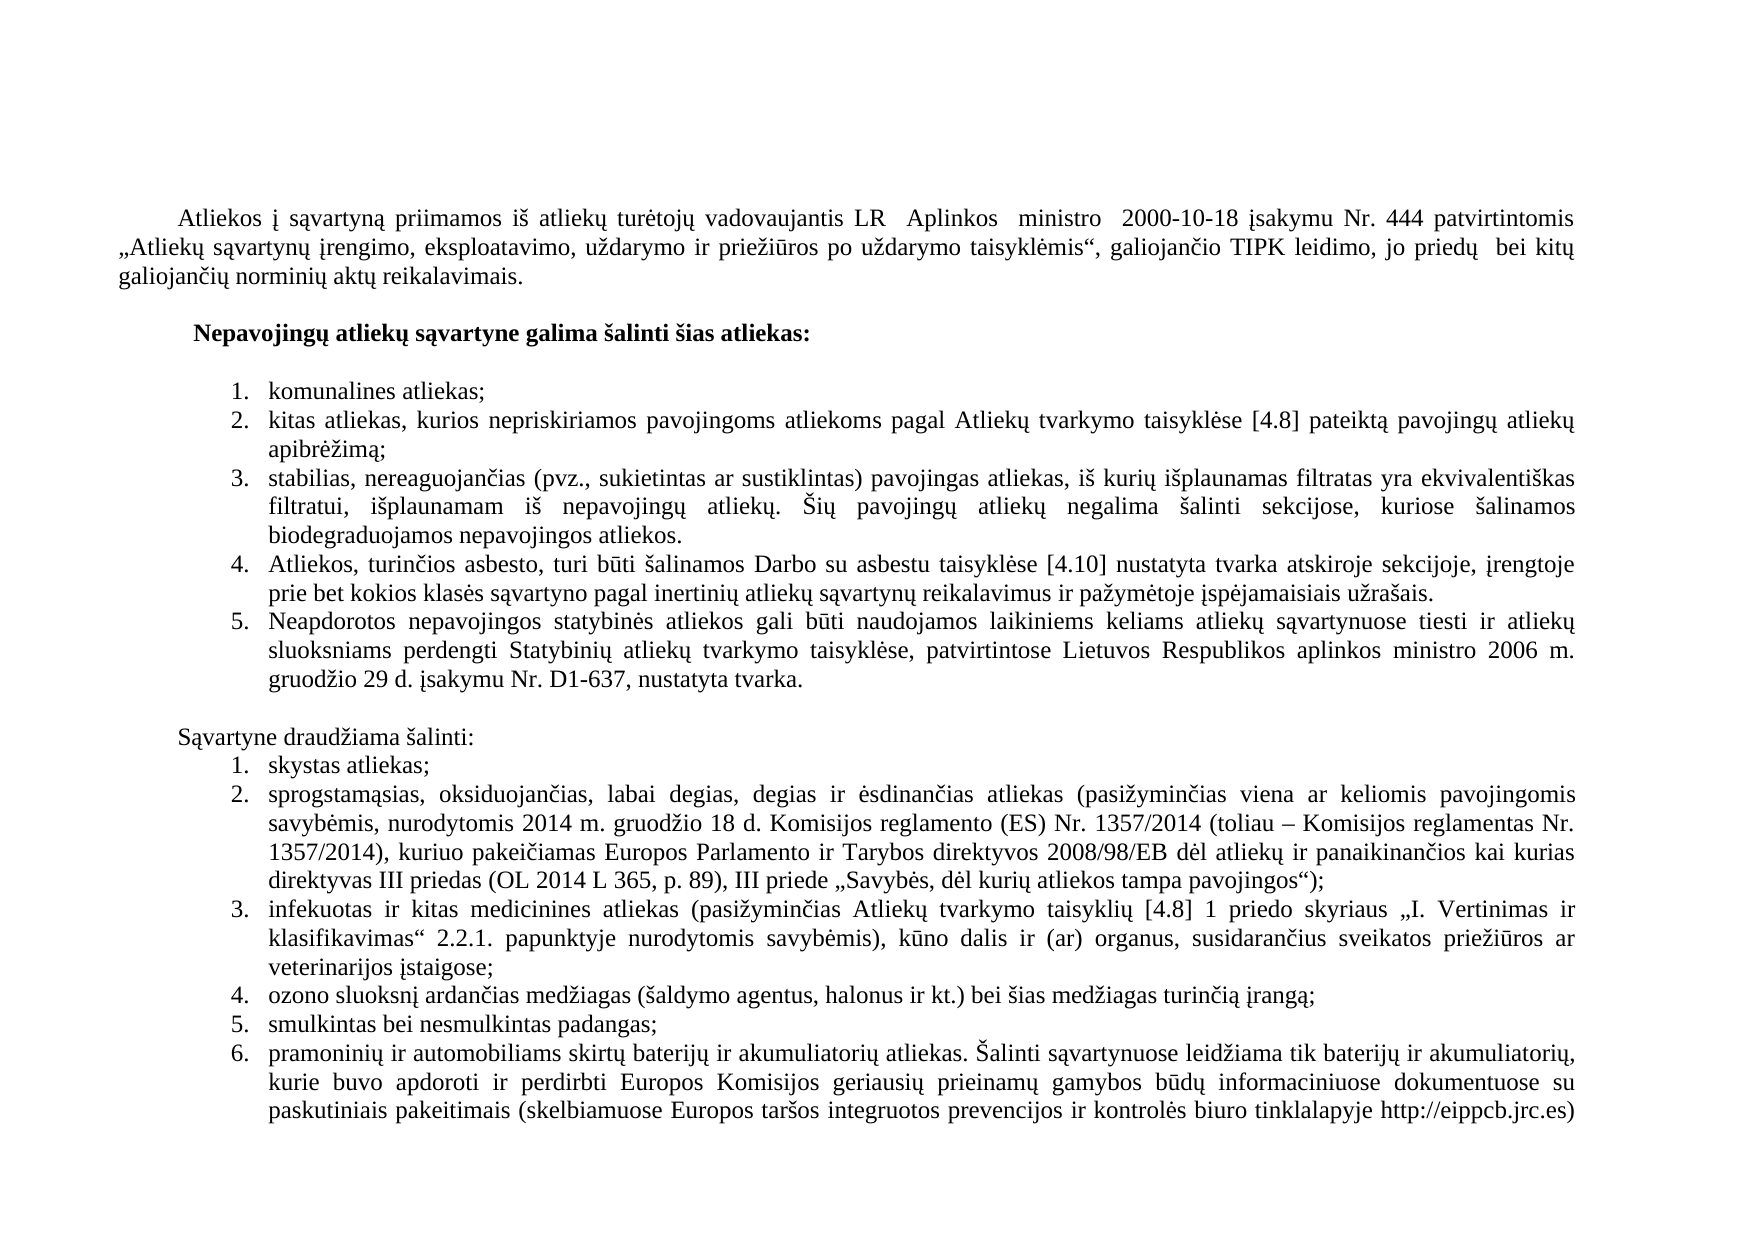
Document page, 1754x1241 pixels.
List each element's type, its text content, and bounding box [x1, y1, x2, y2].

text Atliekos į sąvartyną priimamos iš atliekų turėtojų vadovaujantis LR Aplinkos ministro 2000-10-18 įsakymu Nr. 444 patvirtintomis „Atliekų sąvartynų įrengimo, eksploatavimo, uždarymo ir priežiūros po uždarymo taisyklėmis“, galiojančio TIPK leidimo, jo priedų bei kitų galiojančių norminių aktų reikalavimais. [118, 203, 1577, 290]
list smulkintas bei nesmulkintas padangas; [231, 1009, 1577, 1038]
text Nepavojingų atliekų sąvartyne galima šalinti šias atliekas: [118, 318, 1577, 347]
list Neapdorotos nepavojingos statybinės atliekos gali būti naudojamos laikiniems keliams atliekų sąvartynuose tiesti ir atliekų sluoksniams perdengti Statybinių atliekų tvarkymo taisyklėse, patvirtintose Lietuvos Respublikos aplinkos ministro 2006 m. gruodžio 29 d. įsakymu Nr. D1-637, nustatyta tvarka. [231, 606, 1577, 693]
list sprogstamąsias, oksiduojančias, labai degias, degias ir ėsdinančias atliekas (pasižyminčias viena ar keliomis pavojingomis savybėmis, nurodytomis 2014 m. gruodžio 18 d. Komisijos reglamento (ES) Nr. 1357/2014 (toliau – Komisijos reglamentas Nr. 1357/2014), kuriuo pakeičiamas Europos Parlamento ir Tarybos direktyvos 2008/98/EB dėl atliekų ir panaikinančios kai kurias direktyvas III priedas (OL 2014 L 365, p. 89), III priede „Savybės, dėl kurių atliekos tampa pavojingos“); [231, 779, 1577, 894]
list kitas atliekas, kurios nepriskiriamos pavojingoms atliekoms pagal Atliekų tvarkymo taisyklėse [4.8] pateiktą pavojingų atliekų apibrėžimą; [231, 405, 1577, 463]
list skystas atliekas; [231, 751, 1577, 779]
list Atliekos, turinčios asbesto, turi būti šalinamos Darbo su asbestu taisyklėse [4.10] nustatyta tvarka atskiroje sekcijoje, įrengtoje prie bet kokios klasės sąvartyno pagal inertinių atliekų sąvartynų reikalavimus ir pažymėtoje įspėjamaisiais užrašais. [231, 549, 1577, 606]
list stabilias, nereaguojančias (pvz., sukietintas ar sustiklintas) pavojingas atliekas, iš kurių išplaunamas filtratas yra ekvivalentiškas filtratui, išplaunamam iš nepavojingų atliekų. Šių pavojingų atliekų negalima šalinti sekcijose, kuriose šalinamos biodegraduojamos nepavojingos atliekos. [231, 463, 1577, 549]
text Sąvartyne draudžiama šalinti: [118, 722, 1577, 751]
list ozono sluoksnį ardančias medžiagas (šaldymo agentus, halonus ir kt.) bei šias medžiagas turinčią įrangą; [231, 981, 1577, 1009]
list infekuotas ir kitas medicinines atliekas (pasižyminčias Atliekų tvarkymo taisyklių [4.8] 1 priedo skyriaus „I. Vertinimas ir klasifikavimas“ 2.2.1. papunktyje nurodytomis savybėmis), kūno dalis ir (ar) organus, susidarančius sveikatos priežiūros ar veterinarijos įstaigose; [231, 894, 1577, 981]
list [231, 1038, 1577, 1124]
list komunalines atliekas; [231, 376, 1577, 405]
